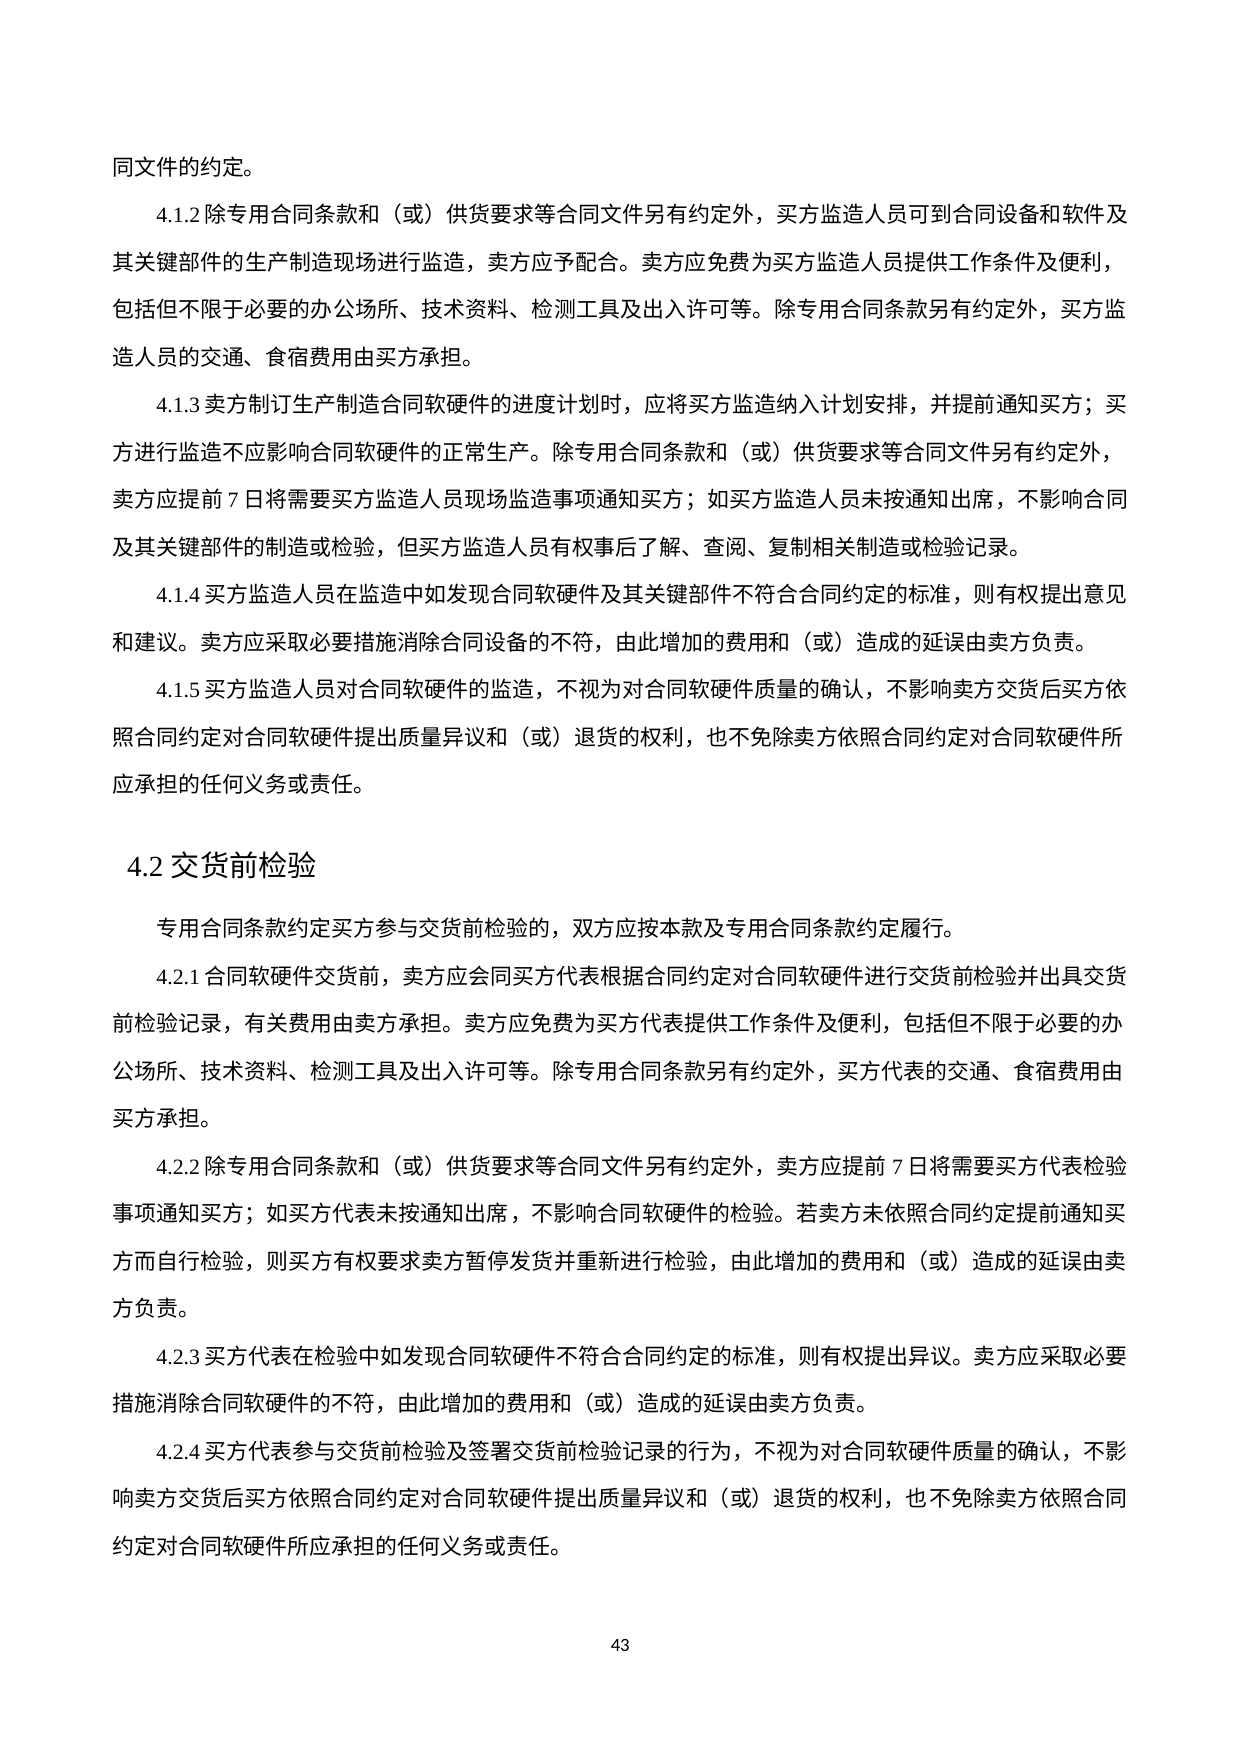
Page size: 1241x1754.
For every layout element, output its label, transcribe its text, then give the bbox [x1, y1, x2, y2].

text 4.1.3卖方制订生产制造合同软硬件的进度计划时，应将买方监造纳入计划安排，并提前通知买方；买方进行监造不应影响合同软硬件的正常生产。除专用合同条款和（或）供货要求等合同文件另有约定外，卖方应提前7日将需要买方监造人员现场监造事项通知买方；如买方监造人员未按通知出席，不影响合同及其关键部件的制造或检验，但买方监造人员有权事后了解、查阅、复制相关制造或检验记录。 [112, 387, 1128, 562]
text 4.2.4买方代表参与交货前检验及签署交货前检验记录的行为，不视为对合同软硬件质量的确认，不影响卖方交货后买方依照合同约定对合同软硬件提出质量异议和（或）退货的权利，也不免除卖方依照合同约定对合同软硬件所应承担的任何义务或责任。 [112, 1434, 1128, 1561]
text 4.2.2除专用合同条款和（或）供货要求等合同文件另有约定外，卖方应提前7日将需要买方代表检验事项通知买方；如买方代表未按通知出席，不影响合同软硬件的检验。若卖方未依照合同约定提前通知买方而自行检验，则买方有权要求卖方暂停发货并重新进行检验，由此增加的费用和（或）造成的延误由卖方负责。 [112, 1149, 1128, 1323]
text 4.1.2除专用合同条款和（或）供货要求等合同文件另有约定外，买方监造人员可到合同设备和软件及其关键部件的生产制造现场进行监造，卖方应予配合。卖方应免费为买方监造人员提供工作条件及便利，包括但不限于必要的办公场所、技术资料、检测工具及出入许可等。除专用合同条款另有约定外，买方监造人员的交通、食宿费用由买方承担。 [112, 197, 1128, 372]
text 4.2.3买方代表在检验中如发现合同软硬件不符合合同约定的标准，则有权提出异议。卖方应采取必要措施消除合同软硬件的不符，由此增加的费用和（或）造成的延误由卖方负责。 [112, 1339, 1128, 1418]
text 4.2.1合同软硬件交货前，卖方应会同买方代表根据合同约定对合同软硬件进行交货前检验并出具交货前检验记录，有关费用由卖方承担。卖方应免费为买方代表提供工作条件及便利，包括但不限于必要的办公场所、技术资料、检测工具及出入许可等。除专用合同条款另有约定外，买方代表的交通、食宿费用由买方承担。 [112, 959, 1128, 1133]
subtitle 4.2 交货前检验 [112, 842, 1128, 884]
text 4.1.4买方监造人员在监造中如发现合同软硬件及其关键部件不符合合同约定的标准，则有权提出意见和建议。卖方应采取必要措施消除合同设备的不符，由此增加的费用和（或）造成的延误由卖方负责。 [112, 577, 1128, 657]
text 4.1.5买方监造人员对合同软硬件的监造，不视为对合同软硬件质量的确认，不影响卖方交货后买方依照合同约定对合同软硬件提出质量异议和（或）退货的权利，也不免除卖方依照合同约定对合同软硬件所应承担的任何义务或责任。 [112, 672, 1128, 799]
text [112, 150, 1128, 182]
text 专用合同条款约定买方参与交货前检验的，双方应按本款及专用合同条款约定履行。 [112, 911, 1128, 943]
